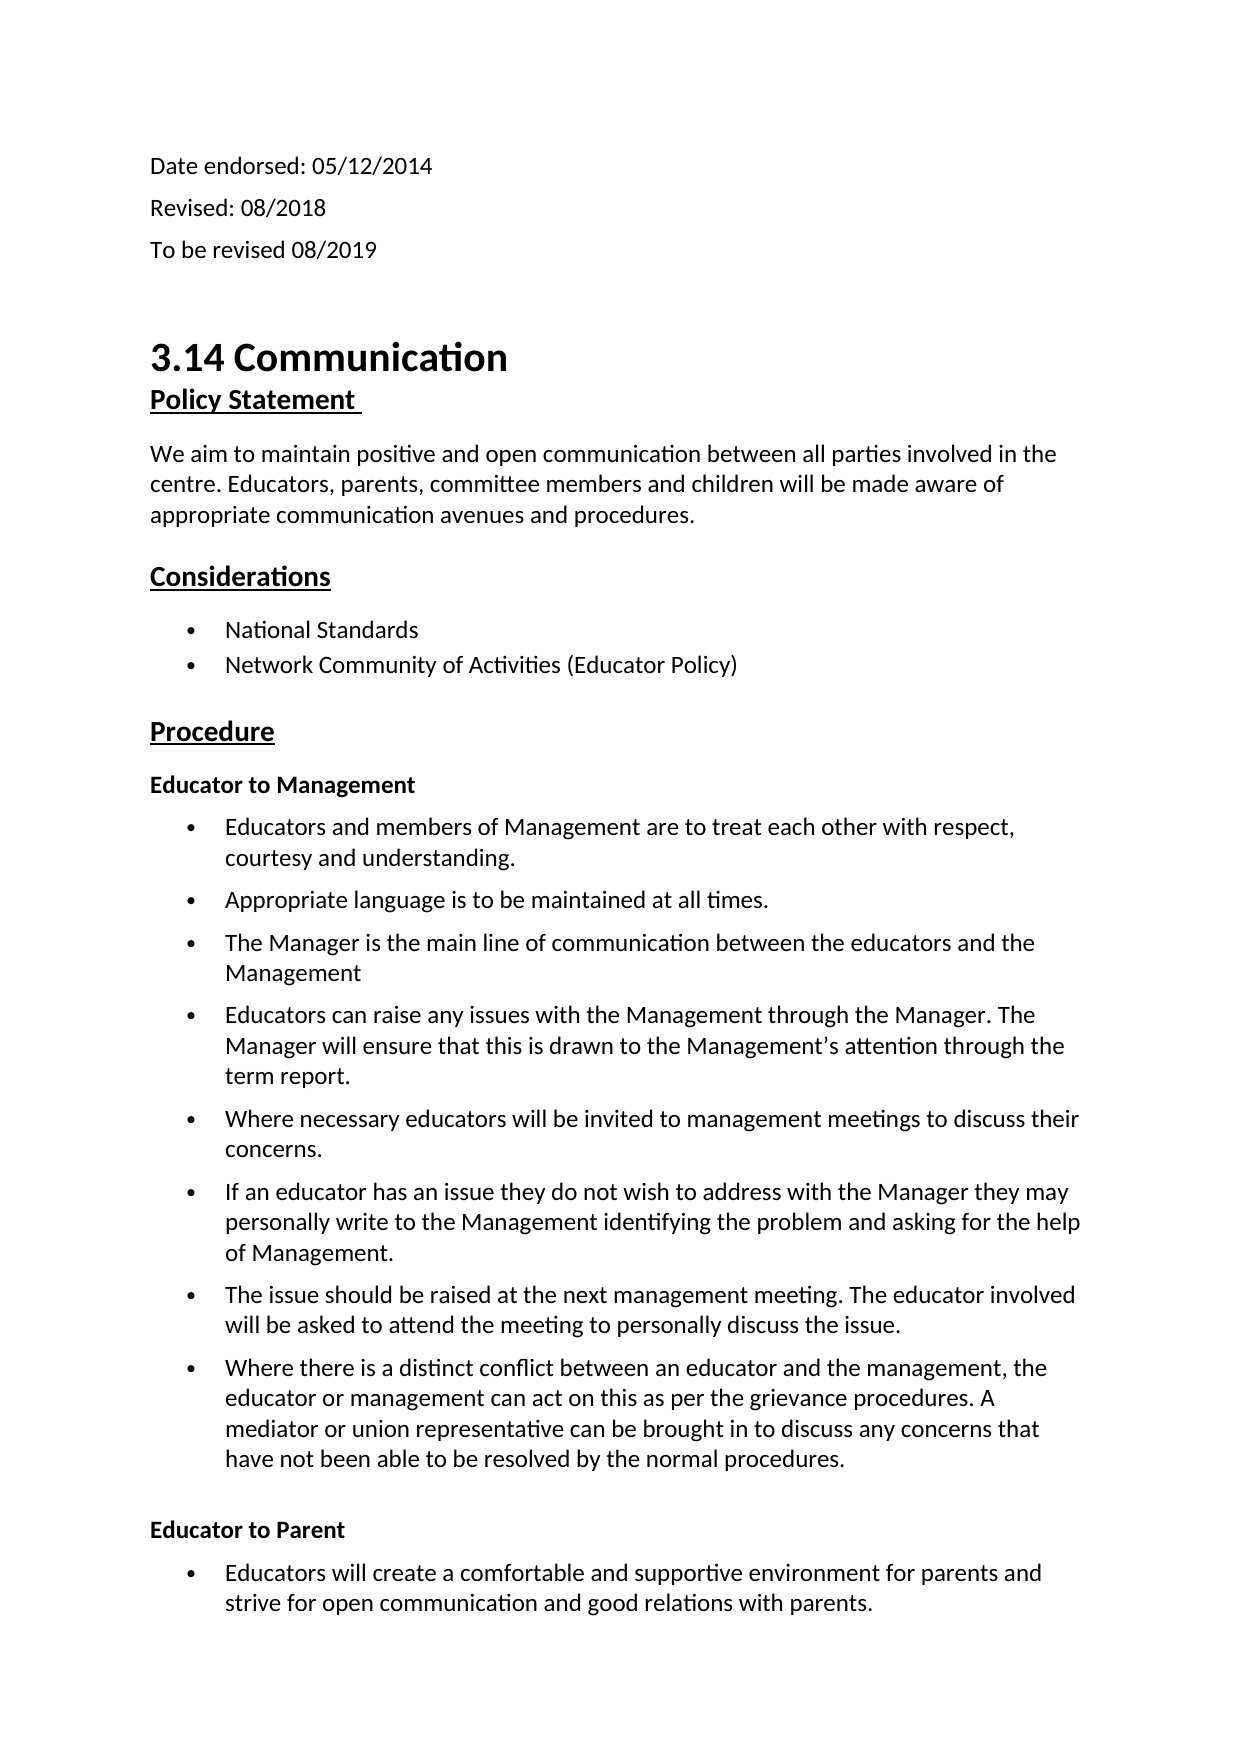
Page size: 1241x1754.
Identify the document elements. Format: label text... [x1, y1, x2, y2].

text Policy Statement [150, 381, 1090, 417]
list Educators can raise any issues with the Management through the Manager. The Manager will ensure that this is drawn to the Management’s attention through the term report. [187, 999, 1090, 1091]
text Educator to Management [150, 769, 1090, 800]
text Procedure [150, 713, 1090, 748]
text Educator to Parent [150, 1514, 1090, 1545]
list Where there is a distinct conflict between an educator and the management, the educator or management can act on this as per the grievance procedures. A mediator or union representative can be brought in to discuss any concerns that have not been able to be resolved by the normal procedures. [187, 1352, 1090, 1474]
list National Standards [187, 615, 1090, 645]
text We aim to maintain positive and open communication between all parties involved in the centre. Educators, parents, committee members and children will be made aware of appropriate communication avenues and procedures. [150, 438, 1090, 529]
list The issue should be raised at the next management meeting. The educator involved will be asked to attend the meeting to personally discuss the issue. [187, 1279, 1090, 1340]
text Revised: 08/2018 [150, 192, 1090, 223]
list Educators and members of Management are to treat each other with respect, courtesy and understanding. [187, 812, 1090, 873]
list Appropriate language is to be maintained at all times. [187, 884, 1090, 915]
text To be revised 08/2019 [150, 234, 1090, 265]
text Date endorsed: 05/12/2014 [150, 150, 1090, 181]
text 3.14 Communication [150, 331, 1090, 381]
list The Manager is the main line of communication between the educators and the Management [187, 927, 1090, 988]
text Considerations [150, 558, 1090, 594]
list Network Community of Activities (Educator Policy) [187, 649, 1090, 680]
list If an educator has an issue they do not wish to address with the Manager they may personally write to the Management identifying the problem and asking for the help of Management. [187, 1176, 1090, 1267]
list Where necessary educators will be invited to management meetings to discuss their concerns. [187, 1103, 1090, 1164]
list Educators will create a comfortable and supportive environment for parents and strive for open communication and good relations with parents. [187, 1557, 1090, 1618]
